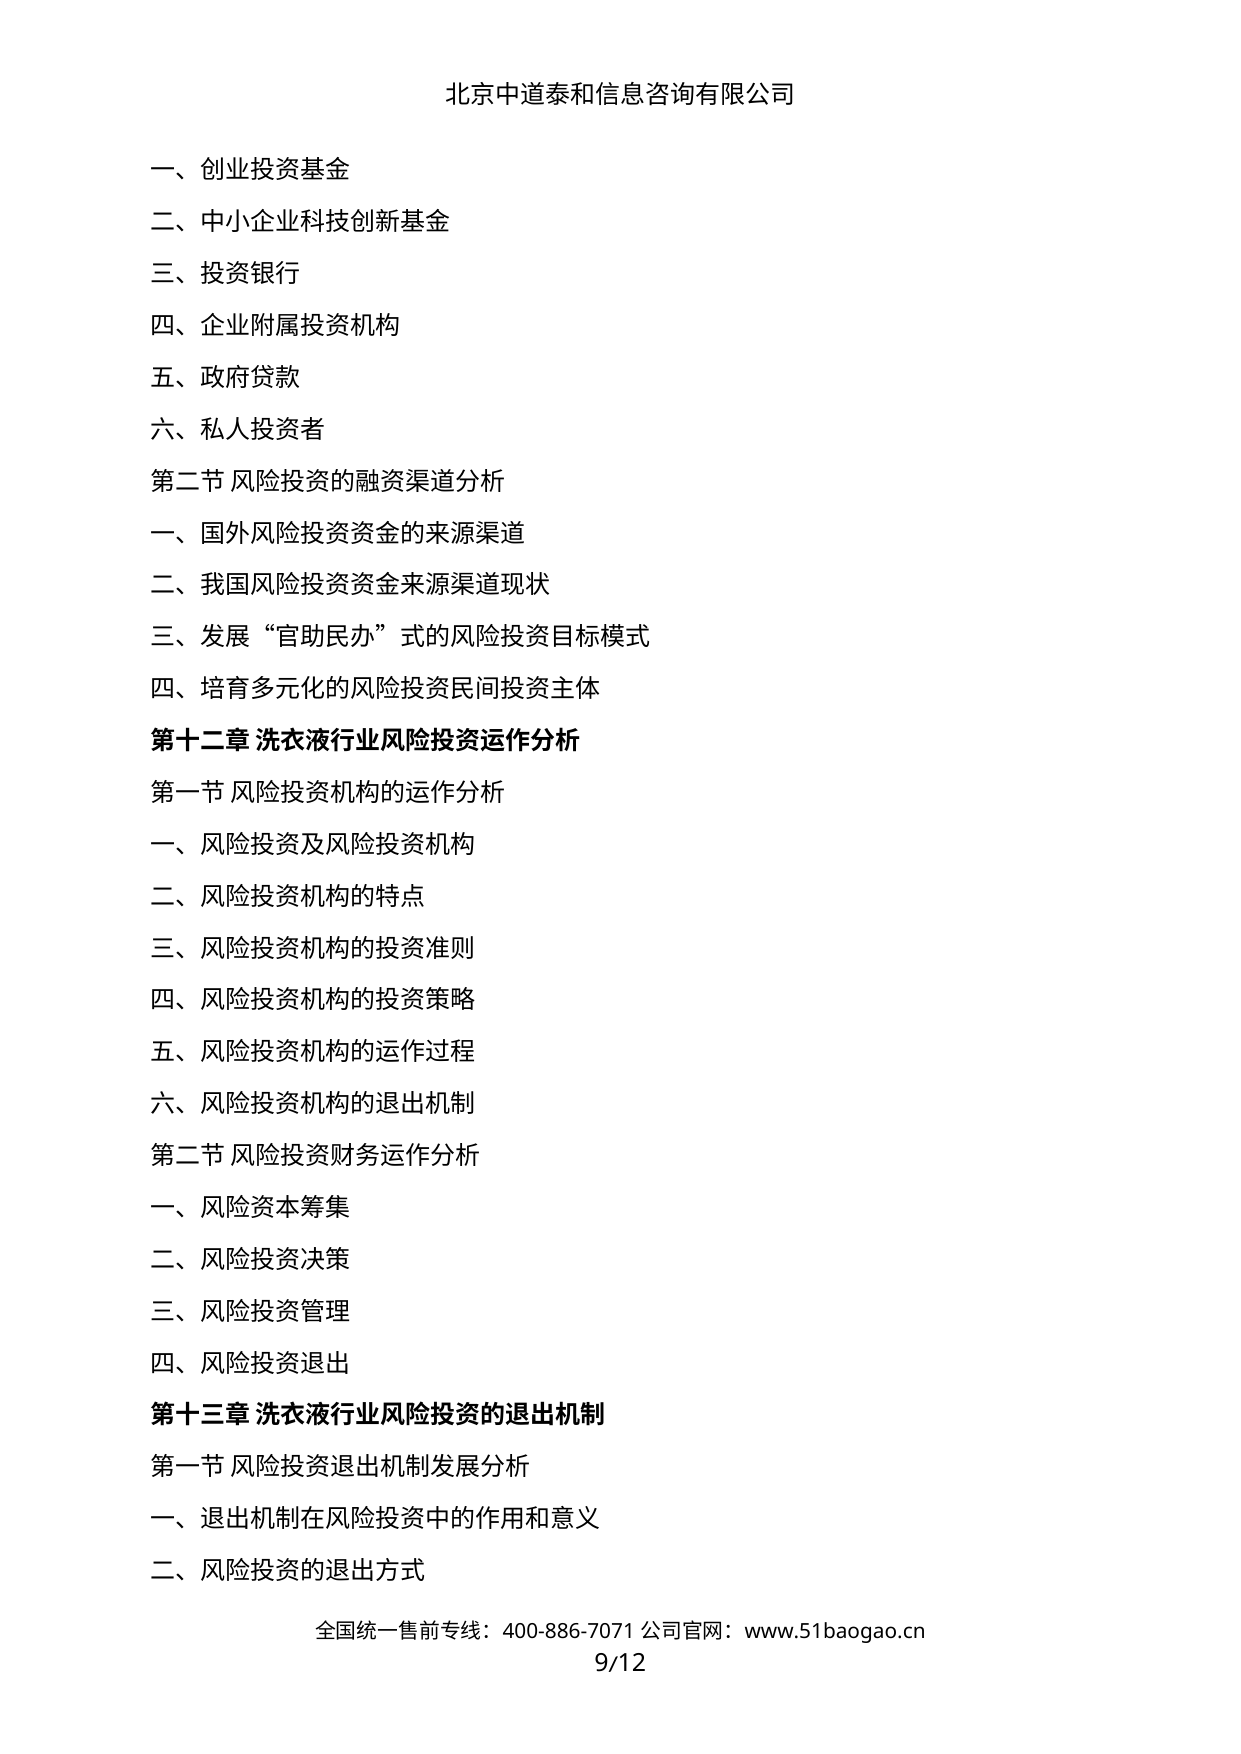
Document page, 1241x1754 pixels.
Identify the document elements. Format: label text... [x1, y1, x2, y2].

text 四、企业附属投资机构 [150, 306, 1090, 342]
text 第十二章 洗衣液行业风险投资运作分析 [150, 721, 1090, 757]
text 五、政府贷款 [150, 357, 1090, 394]
text 一、风险投资及风险投资机构 [150, 824, 1090, 861]
text 四、风险投资退出 [150, 1343, 1090, 1379]
text 三、投资银行 [150, 254, 1090, 290]
text 三、发展“官助民办”式的风险投资目标模式 [150, 617, 1090, 653]
text 一、风险资本筹集 [150, 1187, 1090, 1224]
text 一、创业投资基金 [150, 150, 1090, 186]
text 二、风险投资决策 [150, 1239, 1090, 1276]
text 五、风险投资机构的运作过程 [150, 1032, 1090, 1068]
text 四、培育多元化的风险投资民间投资主体 [150, 669, 1090, 705]
text 二、我国风险投资资金来源渠道现状 [150, 565, 1090, 601]
text 第二节 风险投资财务运作分析 [150, 1136, 1090, 1172]
text 一、国外风险投资资金的来源渠道 [150, 513, 1090, 549]
text 第一节 风险投资退出机制发展分析 [150, 1447, 1090, 1483]
text 一、退出机制在风险投资中的作用和意义 [150, 1499, 1090, 1535]
text 二、风险投资机构的特点 [150, 876, 1090, 912]
text 三、风险投资机构的投资准则 [150, 928, 1090, 964]
text 二、风险投资的退出方式 [150, 1551, 1090, 1587]
text 六、风险投资机构的退出机制 [150, 1084, 1090, 1120]
text 第十三章 洗衣液行业风险投资的退出机制 [150, 1395, 1090, 1431]
text 四、风险投资机构的投资策略 [150, 980, 1090, 1016]
text 六、私人投资者 [150, 409, 1090, 446]
text 第二节 风险投资的融资渠道分析 [150, 461, 1090, 497]
text 二、中小企业科技创新基金 [150, 202, 1090, 238]
text 三、风险投资管理 [150, 1291, 1090, 1327]
text 第一节 风险投资机构的运作分析 [150, 772, 1090, 809]
